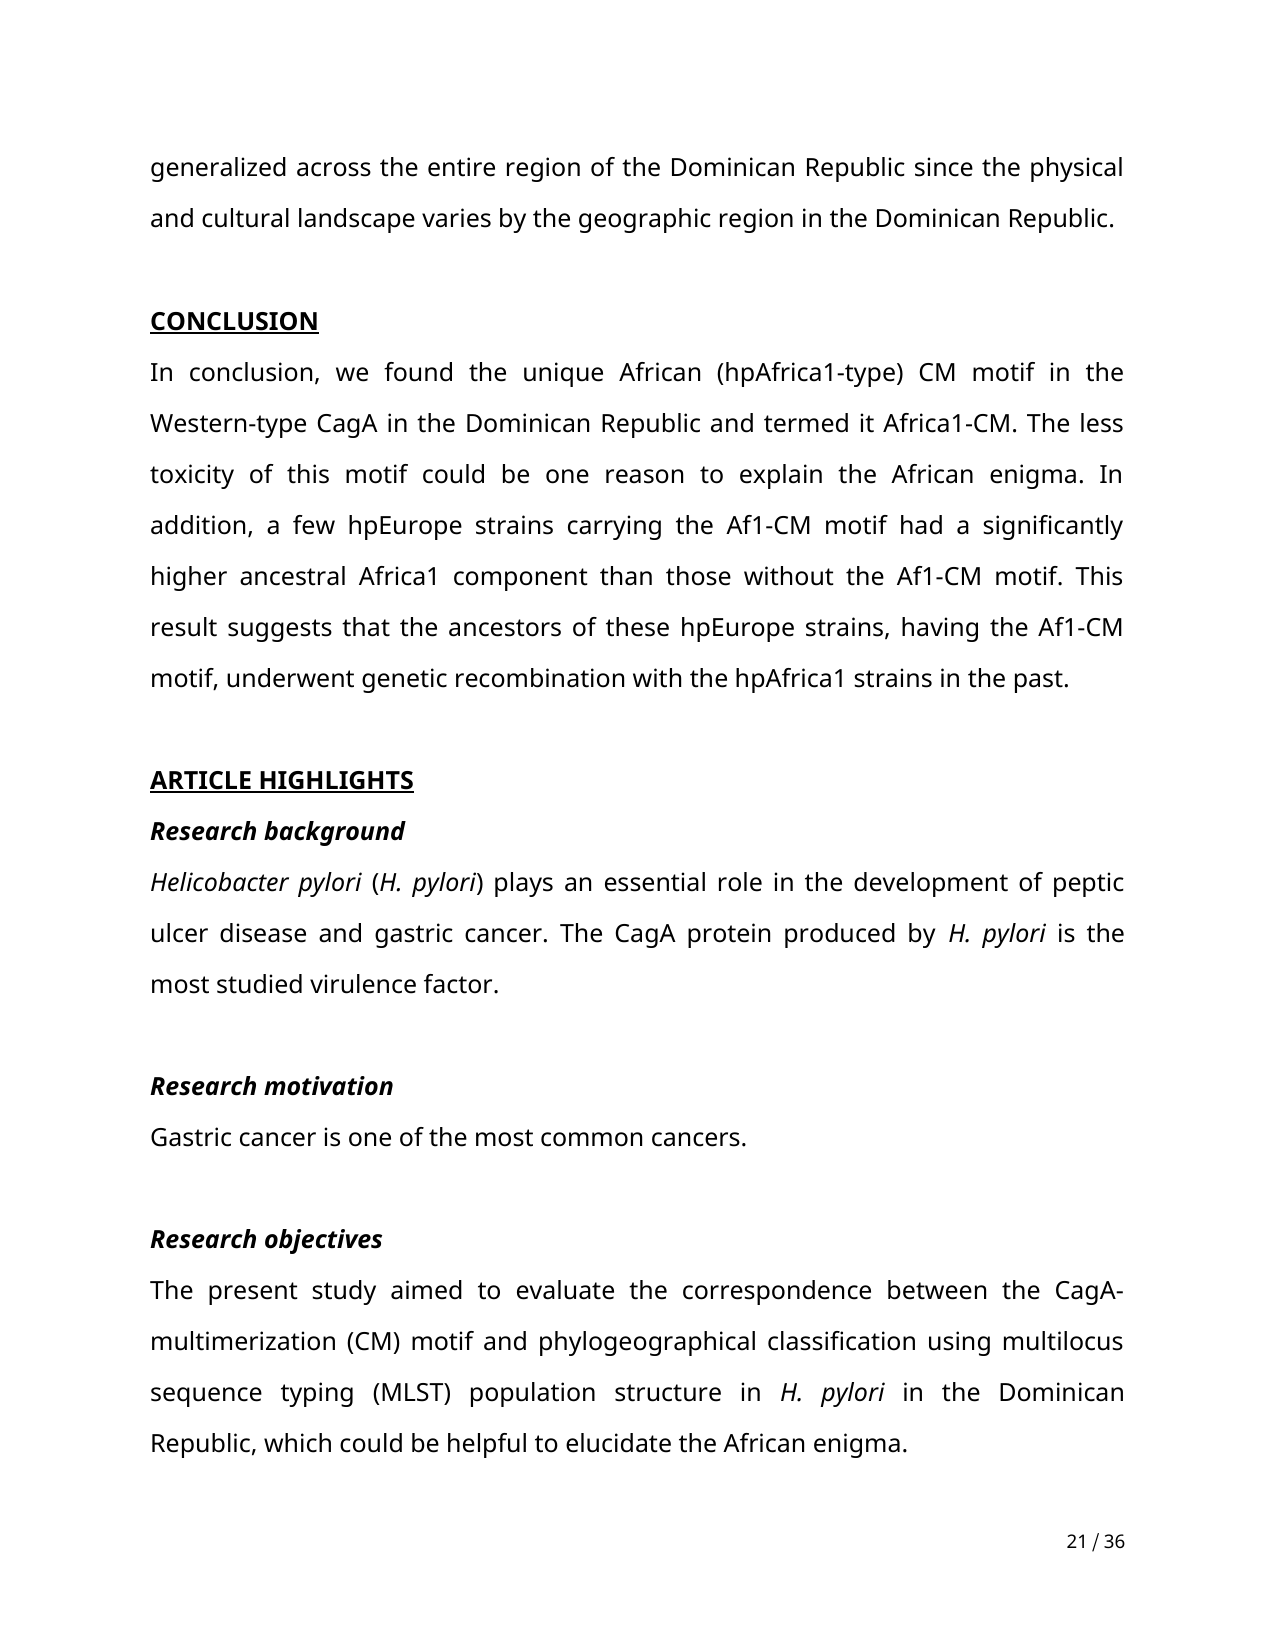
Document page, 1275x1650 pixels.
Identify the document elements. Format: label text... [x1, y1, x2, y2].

text Helicobacter pylori (H. pylori) plays an essential role in the development of peptic ulcer disease and gastric cancer. The CagA protein produced by H. pylori is the most studied virulence factor. [150, 864, 1125, 1001]
text ARTICLE HIGHLIGHTS [150, 762, 1125, 797]
text In conclusion, we found the unique African (hpAfrica1-type) CM motif in the Western-type CagA in the Dominican Republic and termed it Africa1-CM. The less toxicity of this motif could be one reason to explain the African enigma. In addition, a few hpEurope strains carrying the Af1-CM motif had a significantly higher ancestral Africa1 component than those without the Af1-CM motif. This result suggests that the ancestors of these hpEurope strains, having the Af1-CM motif, underwent genetic recombination with the hpAfrica1 strains in the past. [150, 354, 1125, 694]
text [150, 150, 1125, 235]
text Research objectives [150, 1222, 1125, 1256]
text Research motivation [150, 1069, 1125, 1103]
text CONCLUSION [150, 303, 1125, 337]
text The present study aimed to evaluate the correspondence between the CagA-multimerization (CM) motif and phylogeographical classification using multilocus sequence typing (MLST) population structure in H. pylori in the Dominican Republic, which could be helpful to elucidate the African enigma. [150, 1273, 1125, 1460]
text Gastric cancer is one of the most common cancers. [150, 1120, 1125, 1154]
text Research background [150, 813, 1125, 848]
